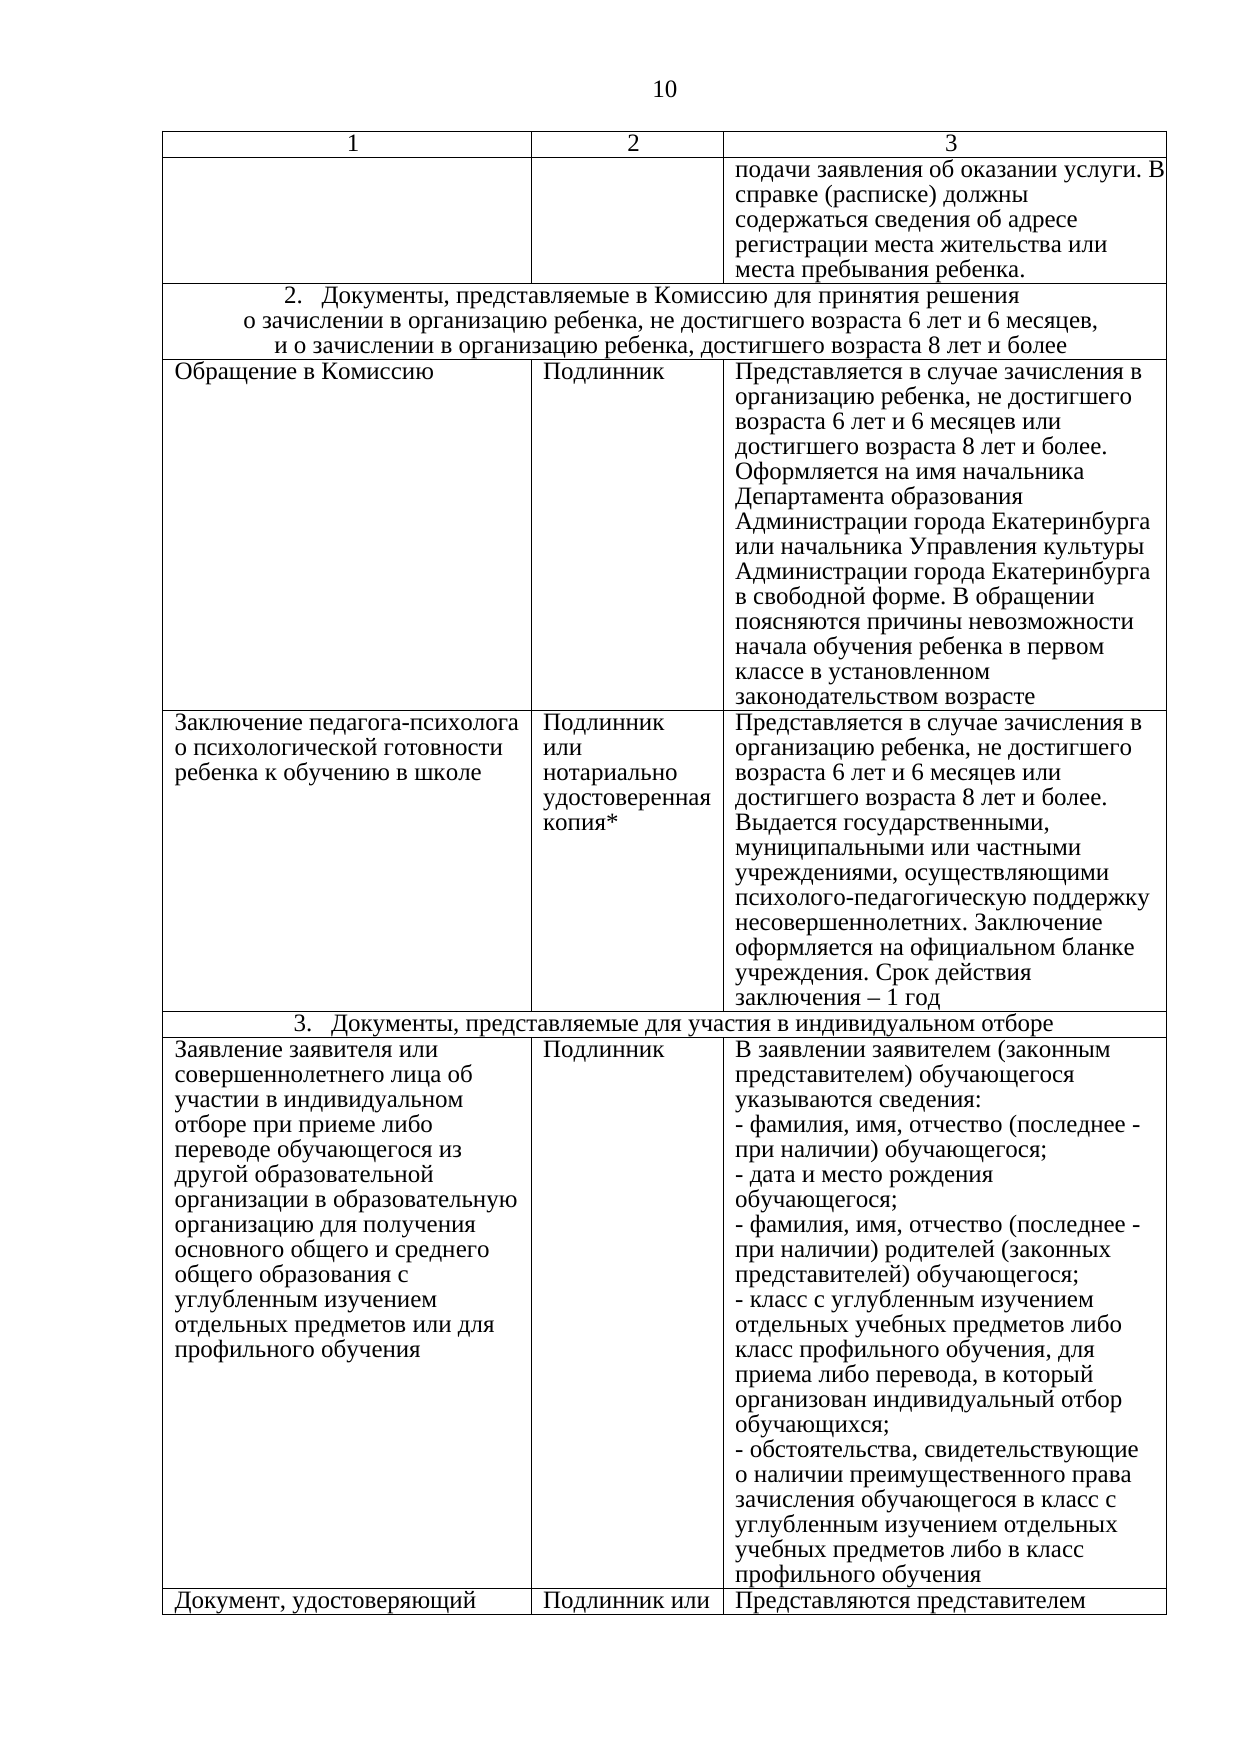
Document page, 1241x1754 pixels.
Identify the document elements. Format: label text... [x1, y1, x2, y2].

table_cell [724, 158, 1166, 283]
table_cell Документы, представляемые в Комиссию для принятия решения о зачислении в организацию ребенка, не достигшего возраста 6 лет и 6 месяцев, и о зачислении в организацию ребенка, достигшего возраста 8 лет и более [163, 284, 1166, 359]
table_cell Подлинник [532, 1038, 723, 1588]
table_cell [163, 158, 531, 283]
table_header 1 [163, 132, 531, 157]
table_cell Подлинник или нотариально удостоверенная копия* [532, 711, 723, 1011]
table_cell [532, 1589, 723, 1614]
table_cell Обращение в Комиссию [163, 360, 531, 710]
table_cell Заявление заявителя или совершеннолетнего лица об участии в индивидуальном отборе при приеме либо переводе обучающегося из другой образовательной организации в образовательную организацию для получения основного общего и среднего общего образования с углубленным изучением отдельных предметов или для профильного обучения [163, 1038, 531, 1588]
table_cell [532, 158, 723, 283]
table_cell Подлинник [532, 360, 723, 710]
table_cell Представляется в случае зачисления в организацию ребенка, не достигшего возраста 6 лет и 6 месяцев или достигшего возраста 8 лет и более. Выдается государственными, муниципальными или частными учреждениями, осуществляющими психолого-педагогическую поддержку несовершеннолетних. Заключение оформляется на официальном бланке учреждения. Срок действия заключения – 1 год [724, 711, 1166, 1011]
table_cell Документы, представляемые для участия в индивидуальном отборе [163, 1012, 1166, 1037]
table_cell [724, 1589, 1166, 1614]
table_cell В заявлении заявителем (законным представителем) обучающегося указываются сведения: - фамилия, имя, отчество (последнее - при наличии) обучающегося; - дата и место рождения обучающегося; - фамилия, имя, отчество (последнее - при наличии) родителей (законных представителей) обучающегося; - класс с углубленным изучением отдельных учебных предметов либо класс профильного обучения, для приема либо перевода, в который организован индивидуальный отбор обучающихся; - обстоятельства, свидетельствующие о наличии преимущественного права зачисления обучающегося в класс с углубленным изучением отдельных учебных предметов либо в класс профильного обучения [724, 1038, 1166, 1588]
table_cell Представляется в случае зачисления в организацию ребенка, не достигшего возраста 6 лет и 6 месяцев или достигшего возраста 8 лет и более. Оформляется на имя начальника Департамента образования Администрации города Екатеринбурга или начальника Управления культуры Администрации города Екатеринбурга в свободной форме. В обращении поясняются причины невозможности начала обучения ребенка в первом классе в установленном законодательством возрасте [724, 360, 1166, 710]
table_header 3 [724, 132, 1166, 157]
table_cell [163, 1589, 531, 1614]
table_header 2 [532, 132, 723, 157]
table_cell Заключение педагога-психолога о психологической готовности ребенка к обучению в школе [163, 711, 531, 1011]
